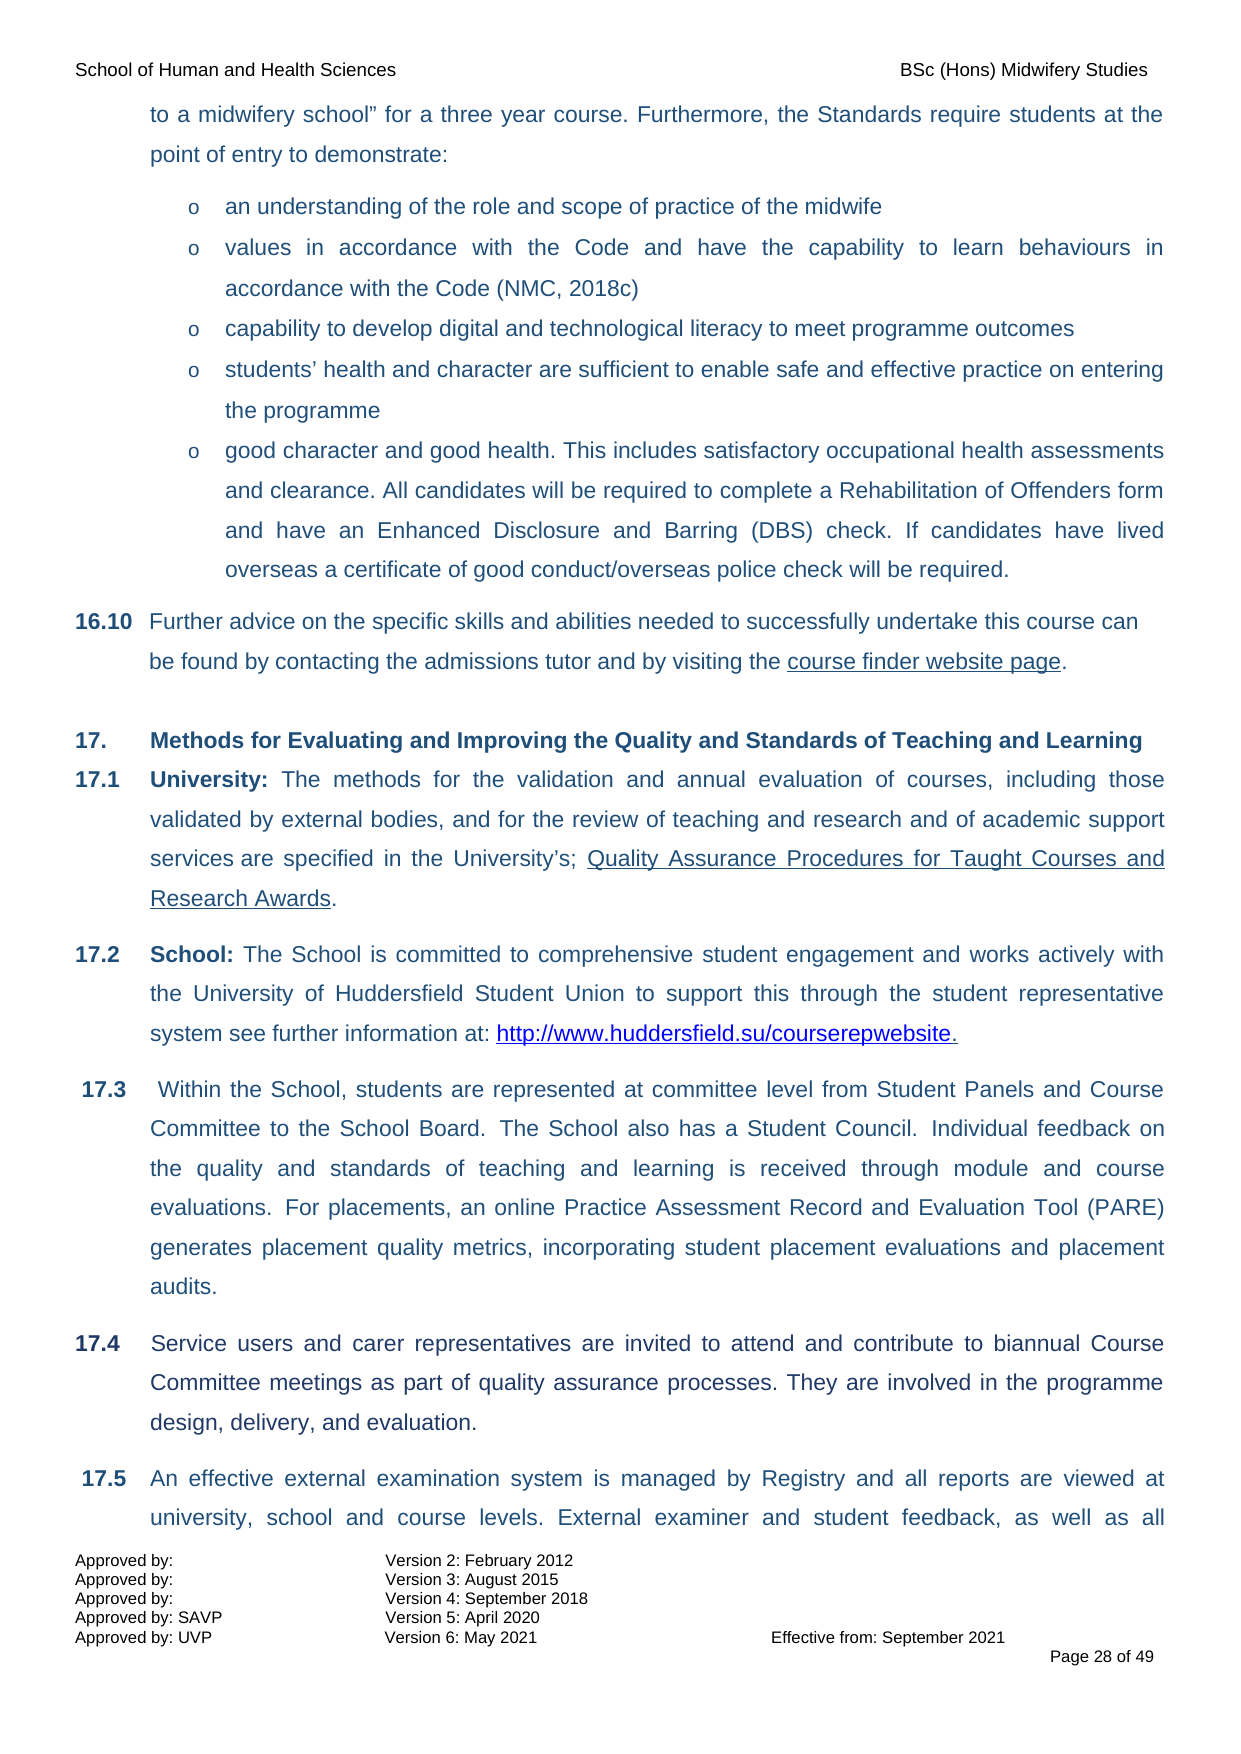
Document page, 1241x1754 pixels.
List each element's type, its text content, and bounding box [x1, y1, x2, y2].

list capability to develop digital and technological literacy to meet programme outcomes [187, 315, 1165, 342]
text 17.1 University: The methods for the validation and annual evaluation of courses, including those validated by external bodies, and for the review of teaching and research and of academic support services are specified in the University’s; Quality Assurance Procedures for Taught Courses and Research Awards. [75, 766, 1165, 911]
subtitle 17. Methods for Evaluating and Improving the Quality and Standards of Teaching and Learning [75, 727, 1165, 753]
list good character and good health. This includes satisfactory occupational health assessments and clearance. All candidates will be required to complete a Rehabilitation of Offenders form and have an Enhanced Disclosure and Barring (DBS) check. If candidates have lived overseas a certificate of good conduct/overseas police check will be required. [187, 437, 1165, 583]
text 17.3 Within the School, students are represented at committee level from Student Panels and Course Committee to the School Board. The School also has a Student Council. Individual feedback on the quality and standards of teaching and learning is received through module and course evaluations. For placements, an online Practice Assessment Record and Evaluation Tool (PARE) generates placement quality metrics, incorporating student placement evaluations and placement audits. [75, 1076, 1165, 1300]
text 17.4 Service users and carer representatives are invited to attend and contribute to biannual Course Committee meetings as part of quality assurance processes. They are involved in the programme design, delivery, and evaluation. [75, 1329, 1165, 1435]
text 17.2 School: The School is committed to comprehensive student engagement and works actively with the University of Huddersfield Student Union to support this through the student representative system see further information at: http://www.huddersfield.su/courserepwebsite. [75, 941, 1165, 1046]
list an understanding of the role and scope of practice of the midwife [187, 193, 1165, 221]
text 16.10 Further advice on the specific skills and abilities needed to successfully undertake this course can be found by contacting the admissions tutor and by visiting the course finder website page. [75, 608, 1165, 674]
list values in accordance with the Code and have the capability to learn behaviours in accordance with the Code (NMC, 2018c) [187, 234, 1165, 302]
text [75, 1464, 1165, 1530]
list students’ health and character are sufficient to enable safe and effective practice on entering the programme [187, 356, 1165, 423]
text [150, 101, 1165, 167]
